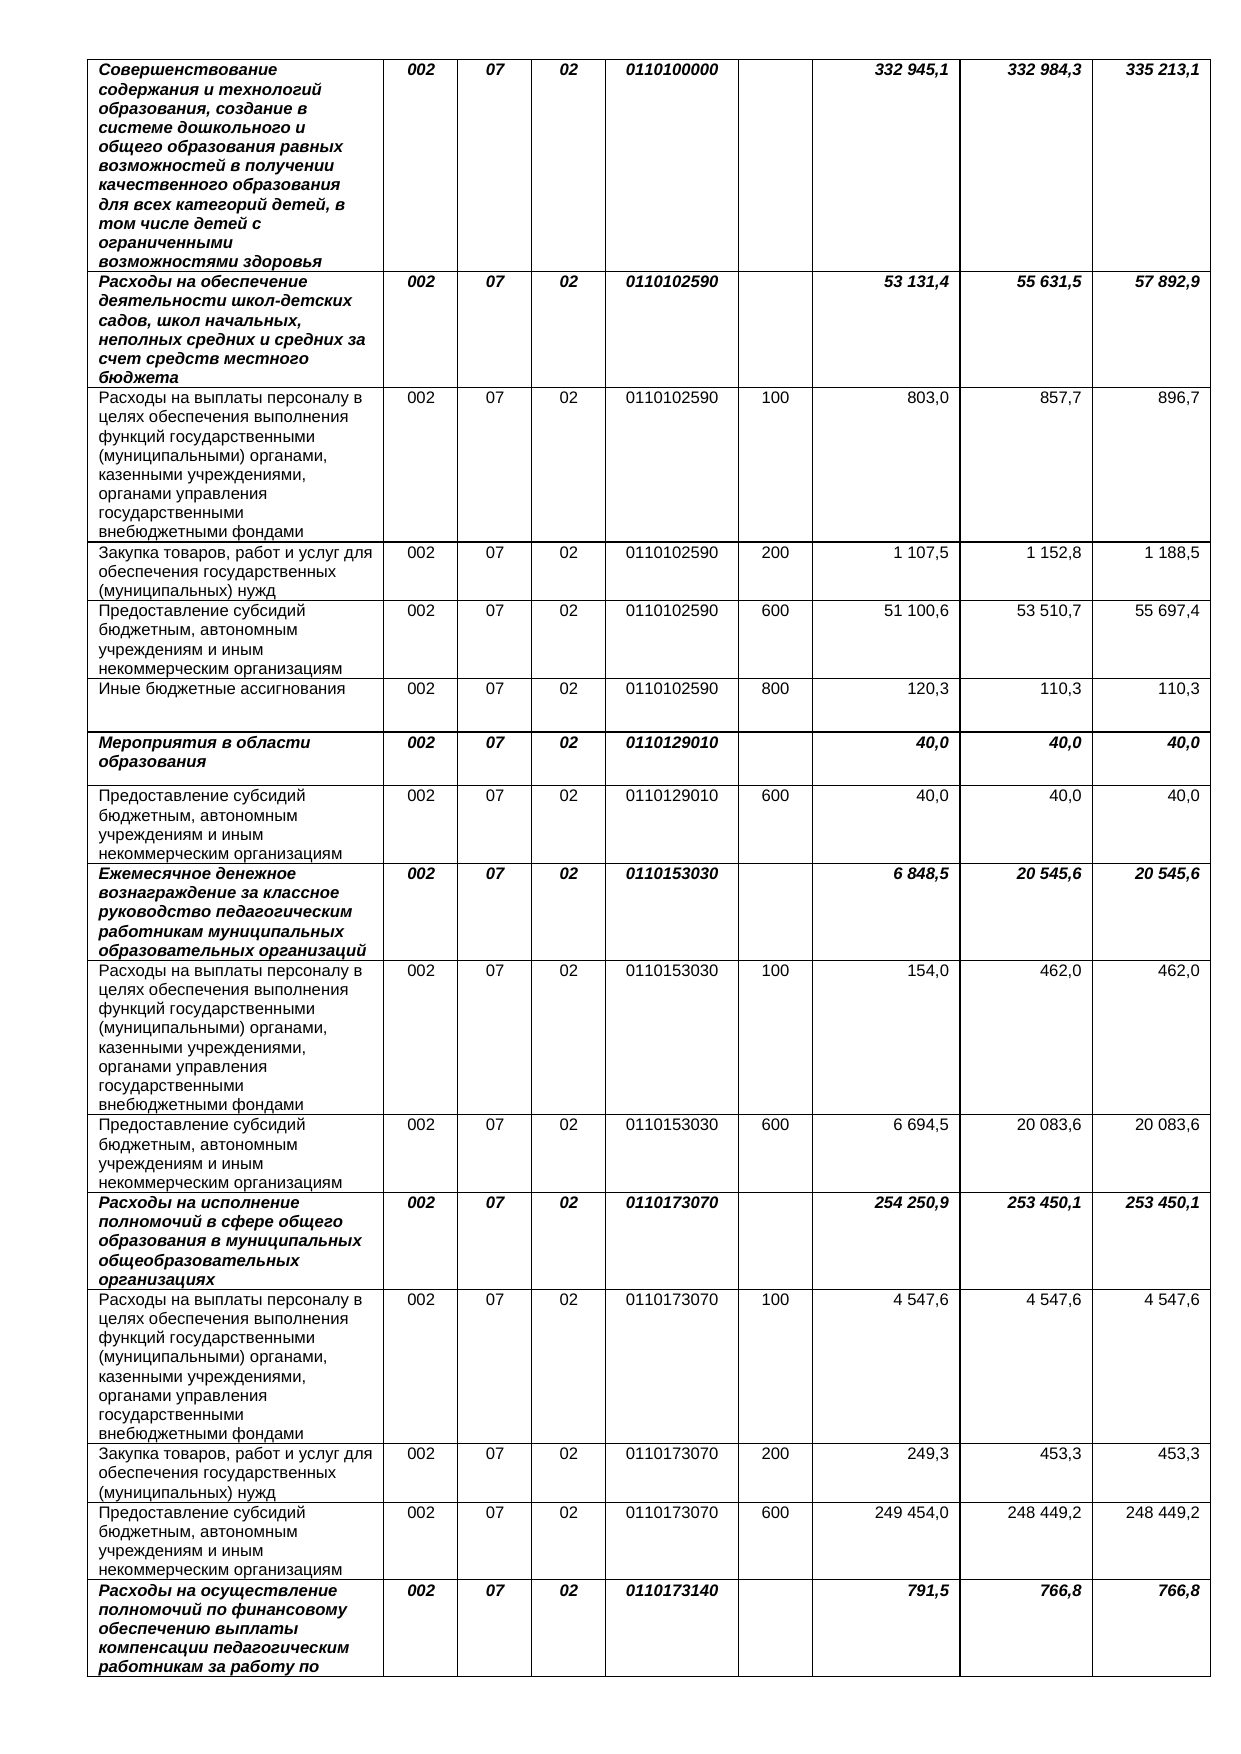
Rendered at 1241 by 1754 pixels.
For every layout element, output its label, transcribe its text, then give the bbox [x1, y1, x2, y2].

table_cell 110,3 [1093, 679, 1210, 731]
table_cell 766,8 [961, 1580, 1092, 1676]
table_cell 07 [458, 601, 531, 678]
table_cell 07 [458, 1580, 531, 1676]
table_cell 40,0 [813, 786, 959, 863]
table_cell 07 [458, 388, 531, 541]
table_cell 07 [458, 1503, 531, 1579]
table_cell Закупка товаров, работ и услуг для обеспечения государственных (муниципальных) нужд [88, 543, 383, 600]
table_cell 766,8 [1093, 1580, 1210, 1676]
table_cell 110,3 [961, 679, 1092, 731]
table_cell 0110153030 [606, 864, 738, 960]
table_cell 200 [739, 543, 812, 600]
table_cell 02 [532, 543, 605, 600]
table_cell [739, 60, 812, 271]
table_cell Мероприятия в области образования [88, 733, 383, 785]
table_cell 154,0 [813, 961, 959, 1114]
table_cell 07 [458, 786, 531, 863]
table_cell 791,5 [813, 1580, 959, 1676]
table_cell 40,0 [961, 733, 1092, 785]
table_cell 6 848,5 [813, 864, 959, 960]
table_cell 02 [532, 1290, 605, 1443]
table_cell 0110153030 [606, 961, 738, 1114]
table_cell 57 892,9 [1093, 272, 1210, 387]
table_cell 02 [532, 1193, 605, 1289]
table_cell 07 [458, 60, 531, 271]
table_cell 248 449,2 [961, 1503, 1092, 1579]
table_cell 002 [384, 60, 457, 271]
table_cell 200 [739, 1444, 812, 1502]
table_cell 002 [384, 1444, 457, 1502]
table_cell 002 [384, 1580, 457, 1676]
table_cell 02 [532, 60, 605, 271]
table_cell 02 [532, 786, 605, 863]
table_cell Совершенствование содержания и технологий образования, создание в системе дошкольного и общего образования равных возможностей в получении качественного образования для всех категорий детей, в том числе детей с ограниченными возможностями здоровья [88, 60, 383, 271]
table_cell 40,0 [1093, 733, 1210, 785]
table_cell Иные бюджетные ассигнования [88, 679, 383, 731]
table_cell 40,0 [961, 786, 1092, 863]
table_cell 800 [739, 679, 812, 731]
table_cell 249 454,0 [813, 1503, 959, 1579]
table_cell 462,0 [961, 961, 1092, 1114]
table_cell Предоставление субсидий бюджетным, автономным учреждениям и иным некоммерческим организациям [88, 786, 383, 863]
table_cell 0110102590 [606, 543, 738, 600]
table_cell 600 [739, 1503, 812, 1579]
table_cell 0110102590 [606, 679, 738, 731]
table_cell 002 [384, 1290, 457, 1443]
table_cell 462,0 [1093, 961, 1210, 1114]
table_cell 02 [532, 864, 605, 960]
table_cell 002 [384, 733, 457, 785]
table_cell 0110129010 [606, 733, 738, 785]
table_cell 02 [532, 1580, 605, 1676]
table_cell 1 152,8 [961, 543, 1092, 600]
table_cell 453,3 [961, 1444, 1092, 1502]
table_cell 002 [384, 543, 457, 600]
table_cell 002 [384, 272, 457, 387]
table_cell 249,3 [813, 1444, 959, 1502]
table_cell 4 547,6 [813, 1290, 959, 1443]
table_cell 332 945,1 [813, 60, 959, 271]
table_cell 4 547,6 [961, 1290, 1092, 1443]
table_cell Расходы на выплаты персоналу в целях обеспечения выполнения функций государственными (муниципальными) органами, казенными учреждениями, органами управления государственными внебюджетными фондами [88, 388, 383, 541]
table_cell 0110173070 [606, 1290, 738, 1443]
table_cell 07 [458, 864, 531, 960]
table_cell 120,3 [813, 679, 959, 731]
table_cell 896,7 [1093, 388, 1210, 541]
table_cell 02 [532, 1503, 605, 1579]
table_cell 100 [739, 961, 812, 1114]
table_cell 02 [532, 601, 605, 678]
table_cell 02 [532, 1115, 605, 1192]
table_cell 0110173070 [606, 1444, 738, 1502]
table_cell 248 449,2 [1093, 1503, 1210, 1579]
table_cell 002 [384, 601, 457, 678]
table_cell Расходы на исполнение полномочий в сфере общего образования в муниципальных общеобразовательных организациях [88, 1193, 383, 1289]
table_cell 02 [532, 272, 605, 387]
table_cell 0110102590 [606, 272, 738, 387]
table_cell 002 [384, 679, 457, 731]
table_cell 07 [458, 543, 531, 600]
table_cell [739, 733, 812, 785]
table_cell 51 100,6 [813, 601, 959, 678]
table_cell Предоставление субсидий бюджетным, автономным учреждениям и иным некоммерческим организациям [88, 1115, 383, 1192]
table_cell 20 083,6 [1093, 1115, 1210, 1192]
table_cell 07 [458, 961, 531, 1114]
table_cell Расходы на выплаты персоналу в целях обеспечения выполнения функций государственными (муниципальными) органами, казенными учреждениями, органами управления государственными внебюджетными фондами [88, 961, 383, 1114]
table_cell 0110102590 [606, 388, 738, 541]
table_cell 02 [532, 388, 605, 541]
table_cell [739, 272, 812, 387]
table_cell 002 [384, 1503, 457, 1579]
table_cell 07 [458, 1115, 531, 1192]
table_cell 600 [739, 786, 812, 863]
table_cell [739, 1193, 812, 1289]
table_cell 07 [458, 272, 531, 387]
table_cell 07 [458, 1290, 531, 1443]
table_cell 0110102590 [606, 601, 738, 678]
table_cell 335 213,1 [1093, 60, 1210, 271]
table_cell 100 [739, 1290, 812, 1443]
table_cell 100 [739, 388, 812, 541]
table_cell 857,7 [961, 388, 1092, 541]
table_cell 20 545,6 [1093, 864, 1210, 960]
table_cell 53 131,4 [813, 272, 959, 387]
table_cell 254 250,9 [813, 1193, 959, 1289]
table_cell 002 [384, 1193, 457, 1289]
table_cell 0110153030 [606, 1115, 738, 1192]
table_cell 0110173070 [606, 1503, 738, 1579]
table_cell 002 [384, 786, 457, 863]
table_cell [739, 864, 812, 960]
table_cell 07 [458, 1193, 531, 1289]
table_cell 002 [384, 388, 457, 541]
table_cell 55 631,5 [961, 272, 1092, 387]
table_cell [739, 1580, 812, 1676]
table_cell 53 510,7 [961, 601, 1092, 678]
table_cell Расходы на обеспечение деятельности школ-детских садов, школ начальных, неполных средних и средних за счет средств местного бюджета [88, 272, 383, 387]
table_cell Закупка товаров, работ и услуг для обеспечения государственных (муниципальных) нужд [88, 1444, 383, 1502]
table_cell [88, 1580, 383, 1676]
table_cell 40,0 [1093, 786, 1210, 863]
table_cell 20 545,6 [961, 864, 1092, 960]
table_cell 332 984,3 [961, 60, 1092, 271]
table_cell 0110100000 [606, 60, 738, 271]
table_cell 253 450,1 [961, 1193, 1092, 1289]
table_cell 02 [532, 679, 605, 731]
table_cell 002 [384, 961, 457, 1114]
table_cell Предоставление субсидий бюджетным, автономным учреждениям и иным некоммерческим организациям [88, 601, 383, 678]
table_cell 002 [384, 864, 457, 960]
table_cell Ежемесячное денежное вознаграждение за классное руководство педагогическим работникам муниципальных образовательных организаций [88, 864, 383, 960]
table_cell 453,3 [1093, 1444, 1210, 1502]
table_cell 6 694,5 [813, 1115, 959, 1192]
table_cell 4 547,6 [1093, 1290, 1210, 1443]
table_cell Предоставление субсидий бюджетным, автономным учреждениям и иным некоммерческим организациям [88, 1503, 383, 1579]
table_cell 0110173140 [606, 1580, 738, 1676]
table_cell 0110173070 [606, 1193, 738, 1289]
table_cell 0110129010 [606, 786, 738, 863]
table_cell 02 [532, 733, 605, 785]
table_cell 1 107,5 [813, 543, 959, 600]
table_cell 07 [458, 733, 531, 785]
table_cell 803,0 [813, 388, 959, 541]
table_cell 40,0 [813, 733, 959, 785]
table_cell 55 697,4 [1093, 601, 1210, 678]
table_cell Расходы на выплаты персоналу в целях обеспечения выполнения функций государственными (муниципальными) органами, казенными учреждениями, органами управления государственными внебюджетными фондами [88, 1290, 383, 1443]
table_cell 1 188,5 [1093, 543, 1210, 600]
table_cell 07 [458, 679, 531, 731]
table_cell 02 [532, 961, 605, 1114]
table_cell 02 [532, 1444, 605, 1502]
table_cell 002 [384, 1115, 457, 1192]
table_cell 600 [739, 601, 812, 678]
table_cell 20 083,6 [961, 1115, 1092, 1192]
table_cell 600 [739, 1115, 812, 1192]
table_cell 07 [458, 1444, 531, 1502]
table_cell 253 450,1 [1093, 1193, 1210, 1289]
